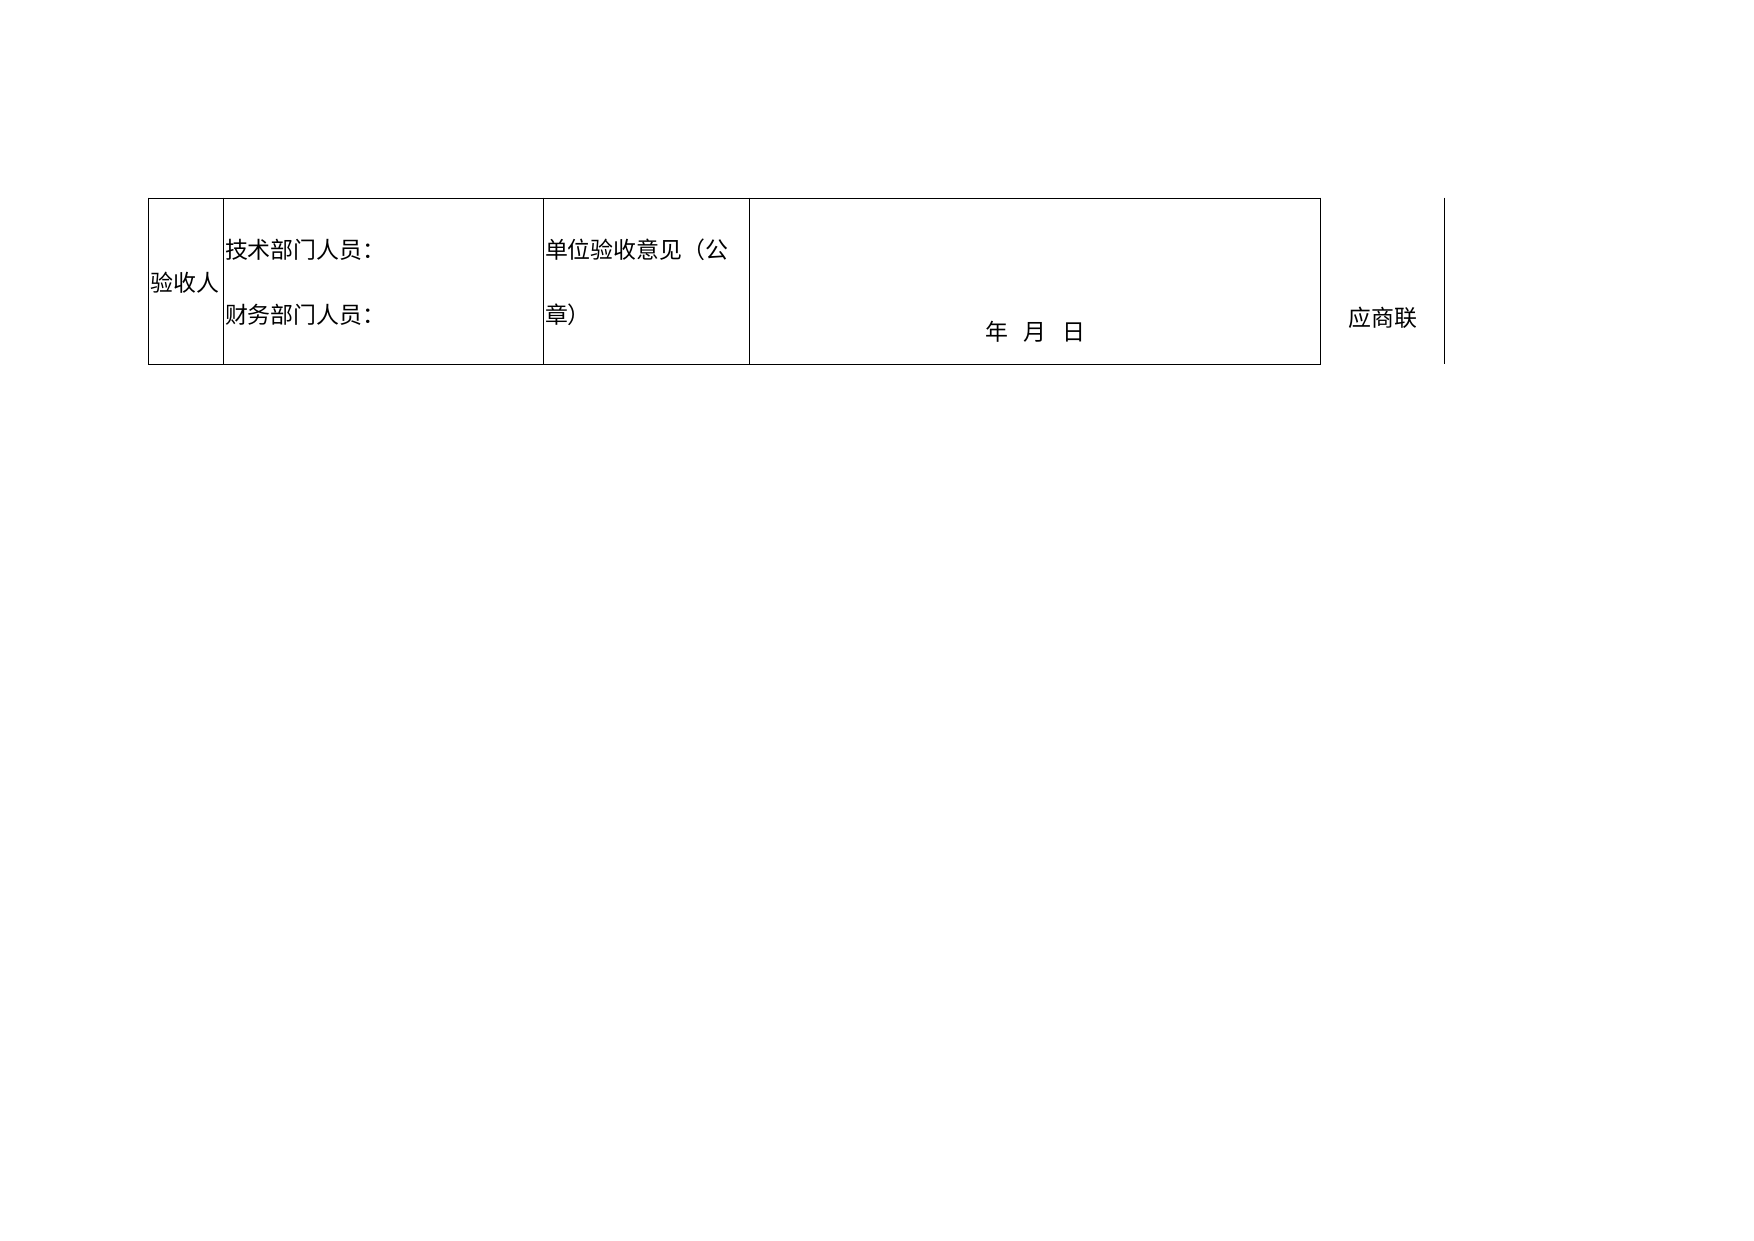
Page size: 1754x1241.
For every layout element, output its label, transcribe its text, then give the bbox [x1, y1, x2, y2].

table_cell 验收人 [149, 199, 223, 364]
table_cell 年 月 日 [750, 199, 1320, 364]
table_cell 技术部门人员： 财务部门人员： [224, 199, 543, 364]
table_cell 单位验收意见（公章） [544, 199, 749, 364]
